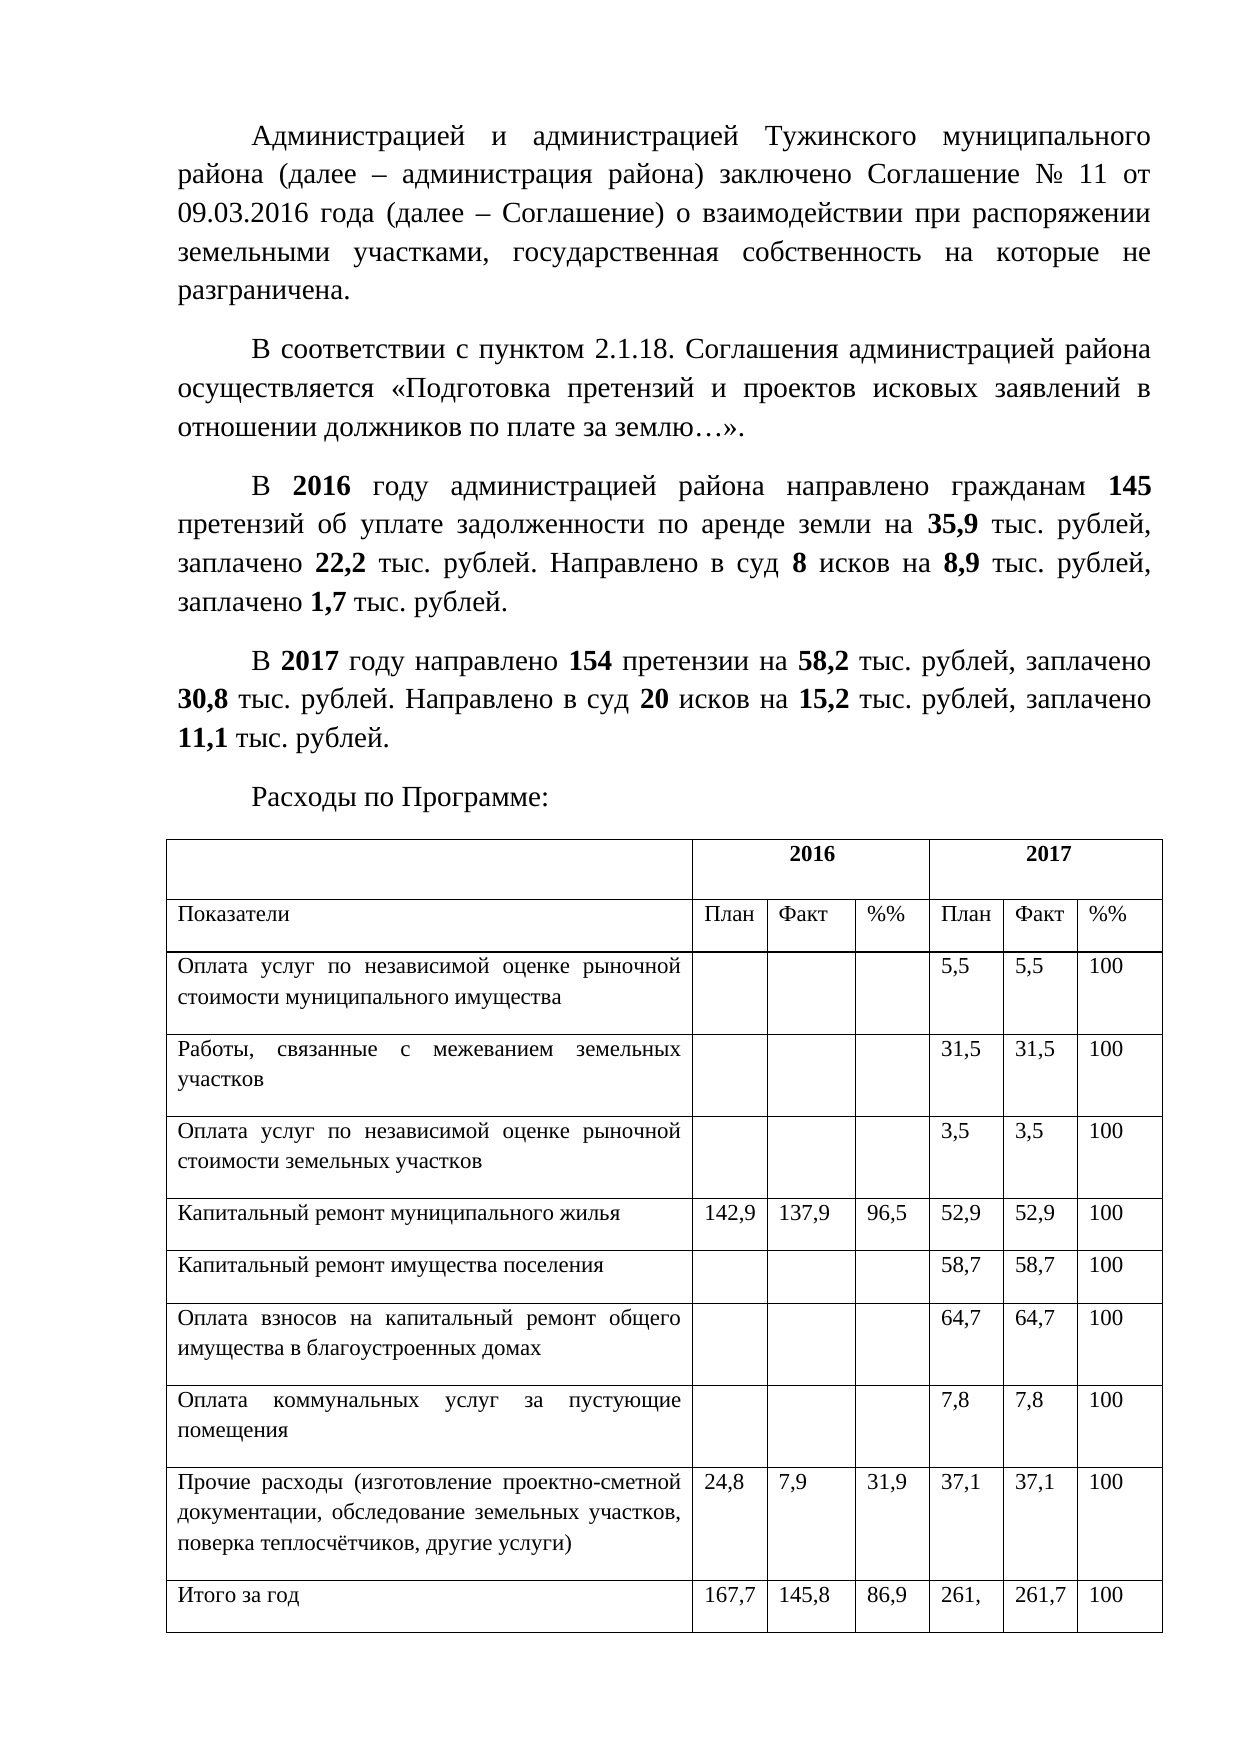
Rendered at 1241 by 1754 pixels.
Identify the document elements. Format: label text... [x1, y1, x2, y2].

table_cell 7,8 [1004, 1386, 1077, 1467]
table_cell 100 [1078, 1304, 1162, 1385]
table_cell [856, 1386, 929, 1467]
table_cell [768, 1386, 855, 1467]
table_cell 5,5 [930, 953, 1003, 1034]
table_cell [768, 1304, 855, 1385]
table_cell 3,5 [930, 1117, 1003, 1198]
table_cell Оплата услуг по независимой оценке рыночной стоимости муниципального имущества [167, 953, 692, 1034]
table_cell 52,9 [1004, 1199, 1077, 1250]
table_cell 31,5 [1004, 1035, 1077, 1116]
table_cell 58,7 [930, 1251, 1003, 1302]
table_cell [693, 1386, 767, 1467]
table_cell [856, 1251, 929, 1302]
table_cell Факт [1004, 900, 1077, 951]
table_cell План [930, 900, 1003, 951]
table_cell 31,5 [930, 1035, 1003, 1116]
table_cell 37,1 [1004, 1468, 1077, 1579]
text Администрацией и администрацией Тужинского муниципального района (далее – администрация района) заключено Соглашение № 11 от 09.03.2016 года (далее – Соглашение) о взаимодействии при распоряжении земельными участками, государственная собственность на которые не разграничена. [177, 118, 1152, 306]
table_cell 261,7 [930, 1581, 1003, 1632]
table_cell 100 [1078, 1581, 1162, 1632]
table_cell Работы, связанные с межеванием земельных участков [167, 1035, 692, 1116]
table_cell 100 [1078, 953, 1162, 1034]
table_cell Факт [768, 900, 855, 951]
table_cell [856, 1035, 929, 1116]
table_cell 142,9 [693, 1199, 767, 1250]
table_cell 167,7 [693, 1581, 767, 1632]
table_cell 3,5 [1004, 1117, 1077, 1198]
table_cell 7,9 [768, 1468, 855, 1579]
table_cell Итого за год [167, 1581, 692, 1632]
table_cell 64,7 [1004, 1304, 1077, 1385]
table_cell 145,8 [768, 1581, 855, 1632]
table_cell [693, 953, 767, 1034]
table_cell 7,8 [930, 1386, 1003, 1467]
table_cell [693, 1035, 767, 1116]
table_cell 52,9 [930, 1199, 1003, 1250]
table_cell 100 [1078, 1468, 1162, 1579]
table_cell 137,9 [768, 1199, 855, 1250]
table_cell [856, 1117, 929, 1198]
table_cell 100 [1078, 1199, 1162, 1250]
table_cell План [693, 900, 767, 951]
text В 2016 году администрацией района направлено гражданам 145 претензий об уплате задолженности по аренде земли на 35,9 тыс. рублей, заплачено 22,2 тыс. рублей. Направлено в суд 8 исков на 8,9 тыс. рублей, заплачено 1,7 тыс. рублей. [177, 468, 1152, 617]
table_cell 86,9 [856, 1581, 929, 1632]
table_cell [768, 1117, 855, 1198]
table_cell 37,1 [930, 1468, 1003, 1579]
table_cell [856, 1304, 929, 1385]
table_cell Капитальный ремонт имущества поселения [167, 1251, 692, 1302]
table_cell [693, 1304, 767, 1385]
table_cell [693, 1117, 767, 1198]
table_cell [693, 1251, 767, 1302]
table_header [167, 840, 692, 899]
table_cell 100 [1078, 1386, 1162, 1467]
table_cell Показатели [167, 900, 692, 951]
table_cell 58,7 [1004, 1251, 1077, 1302]
table_cell 100 [1078, 1117, 1162, 1198]
table_cell Оплата коммунальных услуг за пустующие помещения [167, 1386, 692, 1467]
table_cell [856, 953, 929, 1034]
table_cell 31,9 [856, 1468, 929, 1579]
table_cell 100 [1078, 1251, 1162, 1302]
table_cell %% [1078, 900, 1162, 951]
table_cell 64,7 [930, 1304, 1003, 1385]
table_cell Капитальный ремонт муниципального жилья [167, 1199, 692, 1250]
table_cell 100 [1078, 1035, 1162, 1116]
table_cell 96,5 [856, 1199, 929, 1250]
table_cell %% [856, 900, 929, 951]
table_cell 5,5 [1004, 953, 1077, 1034]
text В соответствии с пунктом 2.1.18. Соглашения администрацией района осуществляется «Подготовка претензий и проектов исковых заявлений в отношении должников по плате за землю…». [177, 332, 1152, 442]
table_cell [768, 1251, 855, 1302]
table_cell [768, 1035, 855, 1116]
table_cell [768, 953, 855, 1034]
table_cell Прочие расходы (изготовление проектно-сметной документации, обследование земельных участков, поверка теплосчётчиков, другие услуги) [167, 1468, 692, 1579]
table_cell 24,8 [693, 1468, 767, 1579]
table_header 2016 [693, 840, 929, 899]
text В 2017 году направлено 154 претензии на 58,2 тыс. рублей, заплачено 30,8 тыс. рублей. Направлено в суд 20 исков на 15,2 тыс. рублей, заплачено 11,1 тыс. рублей. [177, 643, 1152, 754]
text Расходы по Программе: [177, 779, 1152, 813]
table_cell Оплата услуг по независимой оценке рыночной стоимости земельных участков [167, 1117, 692, 1198]
table_cell 261,7 [1004, 1581, 1077, 1632]
table_header 2017 [930, 840, 1162, 899]
table_cell Оплата взносов на капитальный ремонт общего имущества в благоустроенных домах [167, 1304, 692, 1385]
